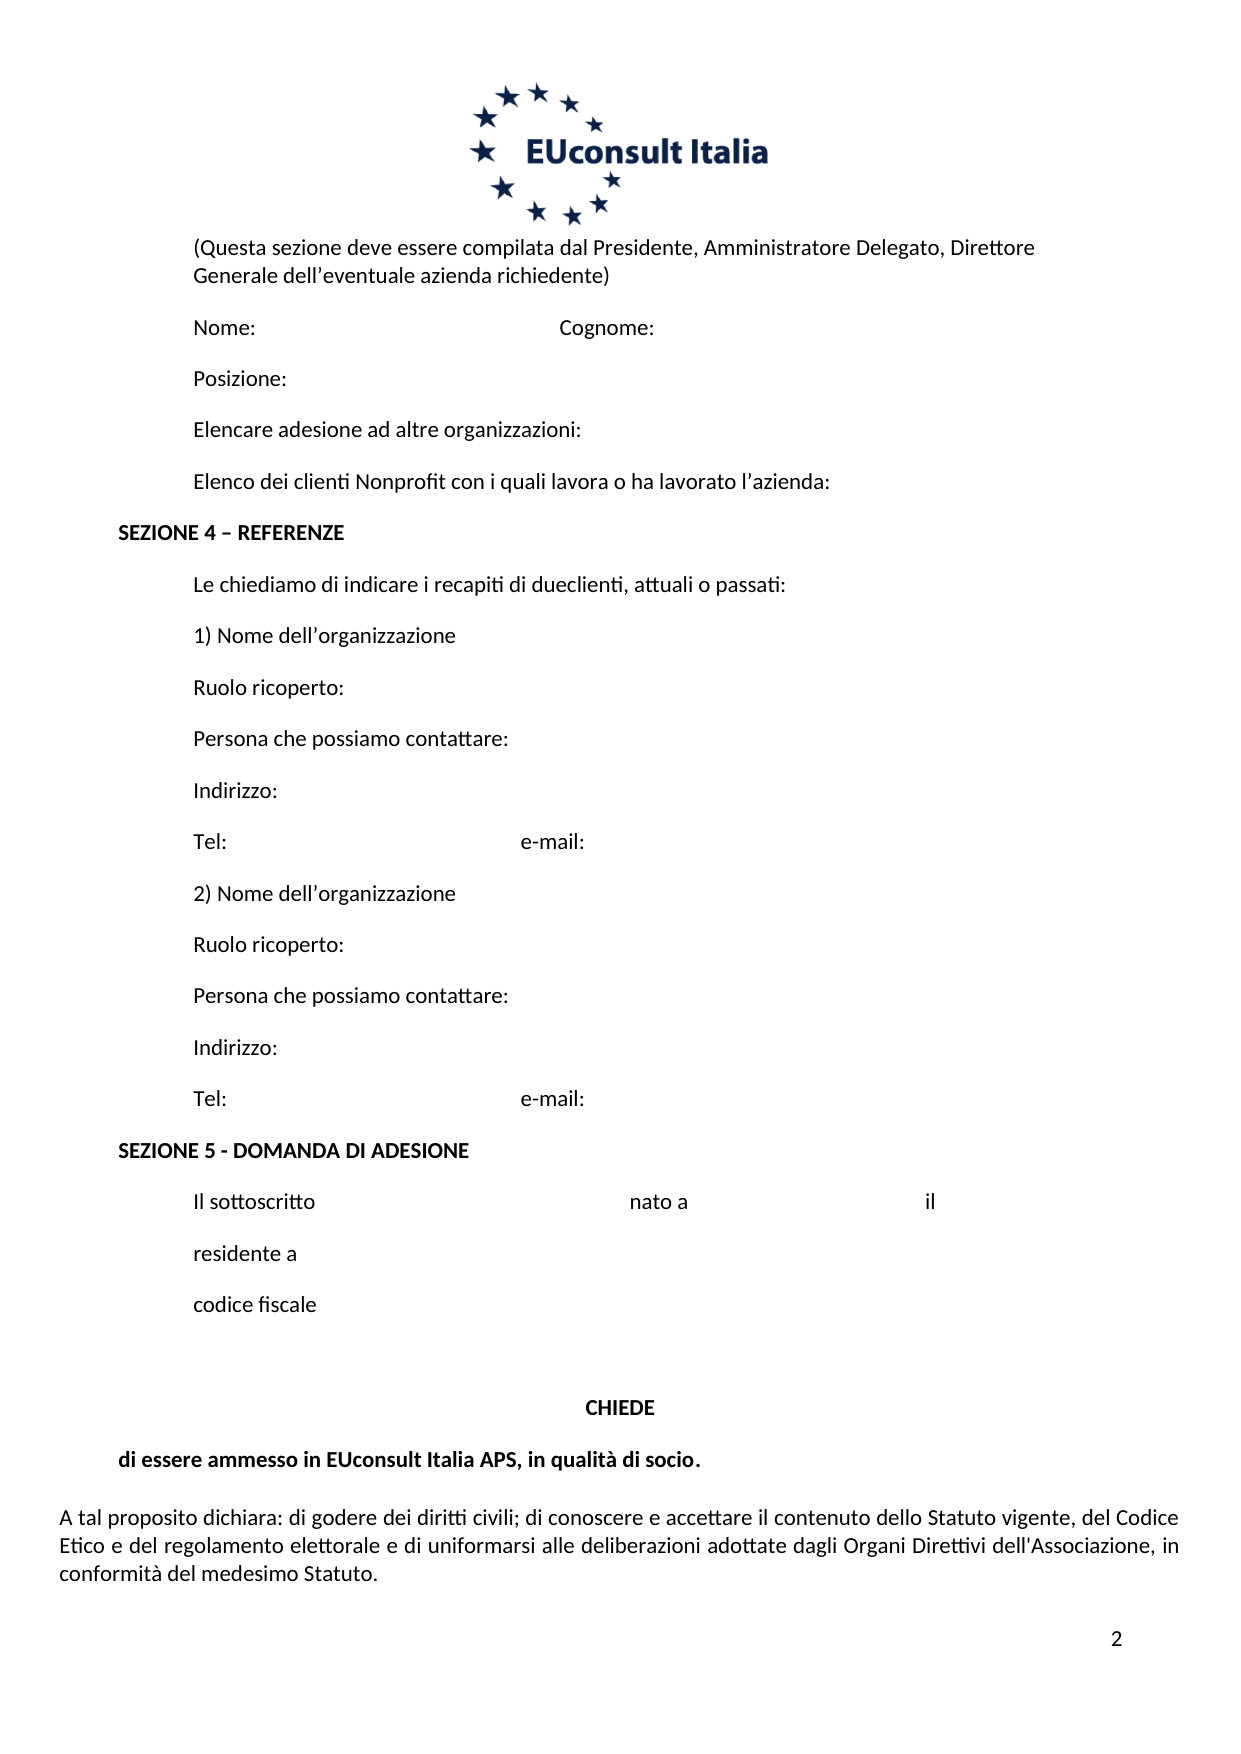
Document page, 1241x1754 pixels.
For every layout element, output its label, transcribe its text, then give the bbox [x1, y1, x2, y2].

text Indirizzo: [193, 776, 1122, 804]
text Persona che possiamo contattare: [193, 724, 1122, 752]
text CHIEDE [118, 1393, 1122, 1421]
text 1) Nome dell’organizzazione [193, 621, 1122, 649]
text A tal proposito dichiara: di godere dei diritti civili; di conoscere e accettare il contenuto dello Statuto vigente, del Codice Etico e del regolamento elettorale e di uniformarsi alle deliberazioni adottate dagli Organi Direttivi dell'Associazione, in conformità del medesimo Statuto. [59, 1503, 1182, 1587]
text (Questa sezione deve essere compilata dal Presidente, Amministratore Delegato, Direttore Generale dell’eventuale azienda richiedente) [193, 233, 1122, 289]
text Indirizzo: [193, 1033, 1122, 1061]
text Elenco dei clienti Nonprofit con i quali lavora o ha lavorato l’azienda: [193, 467, 1122, 495]
text residente a [193, 1239, 1122, 1267]
text Tel: e-mail: [193, 1084, 1122, 1113]
text Tel: e-mail: [193, 827, 1122, 855]
text Elencare adesione ad altre organizzazioni: [193, 416, 1122, 444]
text Ruolo ricoperto: [193, 930, 1122, 958]
text Nome: Cognome: [193, 313, 1122, 341]
text codice fiscale [193, 1290, 1122, 1318]
text Posizione: [193, 364, 1122, 392]
text Ruolo ricoperto: [193, 673, 1122, 701]
text SEZIONE 4 – REFERENZE [118, 518, 1122, 547]
text Persona che possiamo contattare: [193, 982, 1122, 1010]
text Le chiediamo di indicare i recapiti di dueclienti, attuali o passati: [118, 570, 1122, 598]
text Il sottoscritto nato a il [193, 1187, 1122, 1216]
text di essere ammesso in EUconsult Italia APS, in qualità di socio. [118, 1445, 1122, 1473]
text 2) Nome dell’organizzazione [193, 879, 1122, 907]
picture [456, 73, 785, 234]
text SEZIONE 5 - DOMANDA DI ADESIONE [118, 1136, 1122, 1164]
